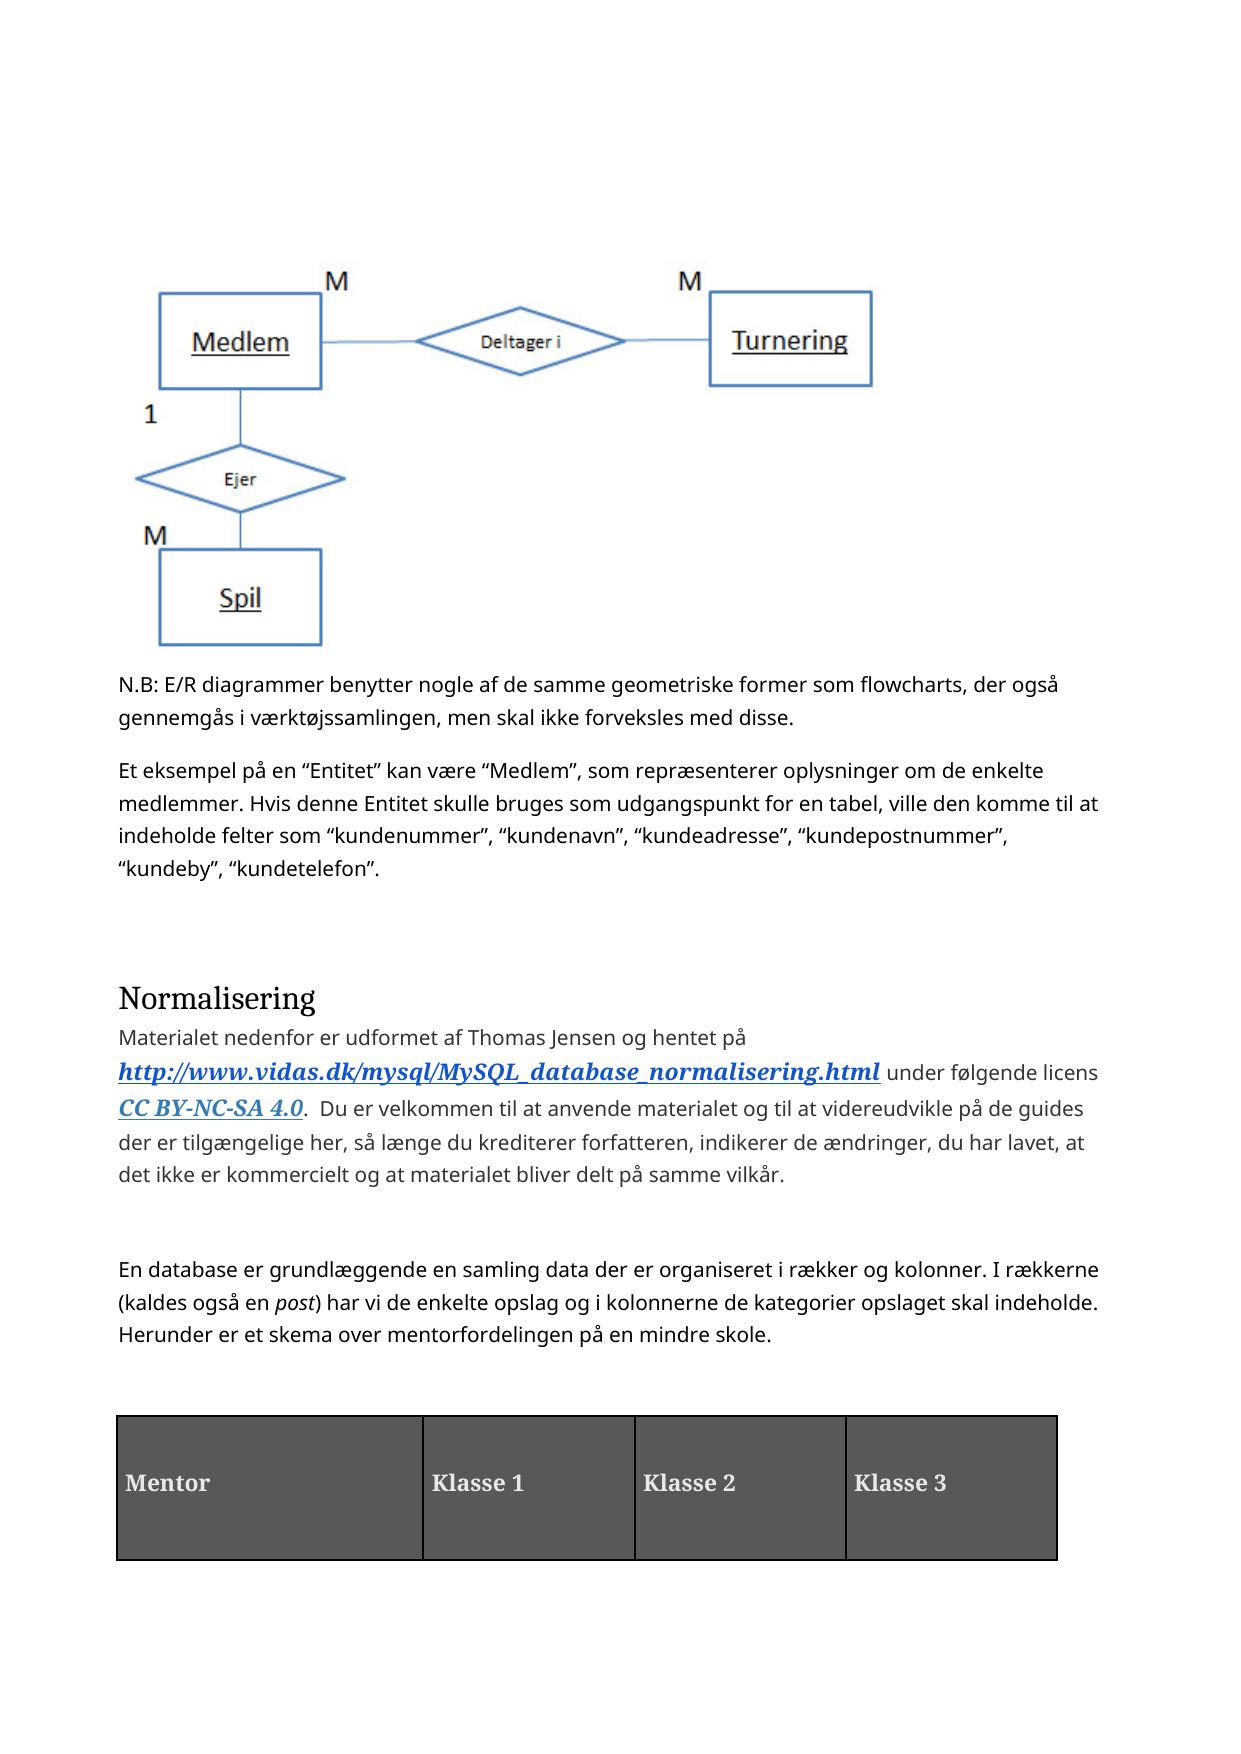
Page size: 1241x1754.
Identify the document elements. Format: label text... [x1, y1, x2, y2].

subtitle Normalisering [118, 979, 1122, 1017]
text Et eksempel på en “Entitet” kan være “Medlem”, som repræsenterer oplysninger om de enkelte medlemmer. Hvis denne Entitet skulle bruges som udgangspunkt for en tabel, ville den komme til at indeholde felter som “kundenummer”, “kundenavn”, “kundeadresse”, “kundepostnummer”, “kundeby”, “kundetelefon”. [118, 756, 1122, 882]
table_header Mentor [118, 1417, 422, 1559]
table_header Klasse 3 [847, 1417, 1056, 1559]
table_header Klasse 1 [424, 1417, 634, 1559]
table_header Klasse 2 [636, 1417, 845, 1559]
picture [118, 236, 895, 670]
text En database er grundlæggende en samling data der er organiseret i rækker og kolonner. I rækkerne (kaldes også en post) har vi de enkelte opslag og i kolonnerne de kategorier opslaget skal indeholde. Herunder er et skema over mentorfordelingen på en mindre skole. [118, 1255, 1122, 1349]
text Materialet nedenfor er udformet af Thomas Jensen og hentet på http://www.vidas.dk/mysql/MySQL_database_normalisering.html under følgende licens CC BY-NC-SA 4.0. Du er velkommen til at anvende materialet og til at videreudvikle på de guides der er tilgængelige her, så længe du krediterer forfatteren, indikerer de ændringer, du har lavet, at det ikke er kommercielt og at materialet bliver delt på samme vilkår. [118, 1023, 1122, 1189]
text N.B: E/R diagrammer benytter nogle af de samme geometriske former som flowcharts, der også gennemgås i værktøjssamlingen, men skal ikke forveksles med disse. [118, 670, 1122, 731]
